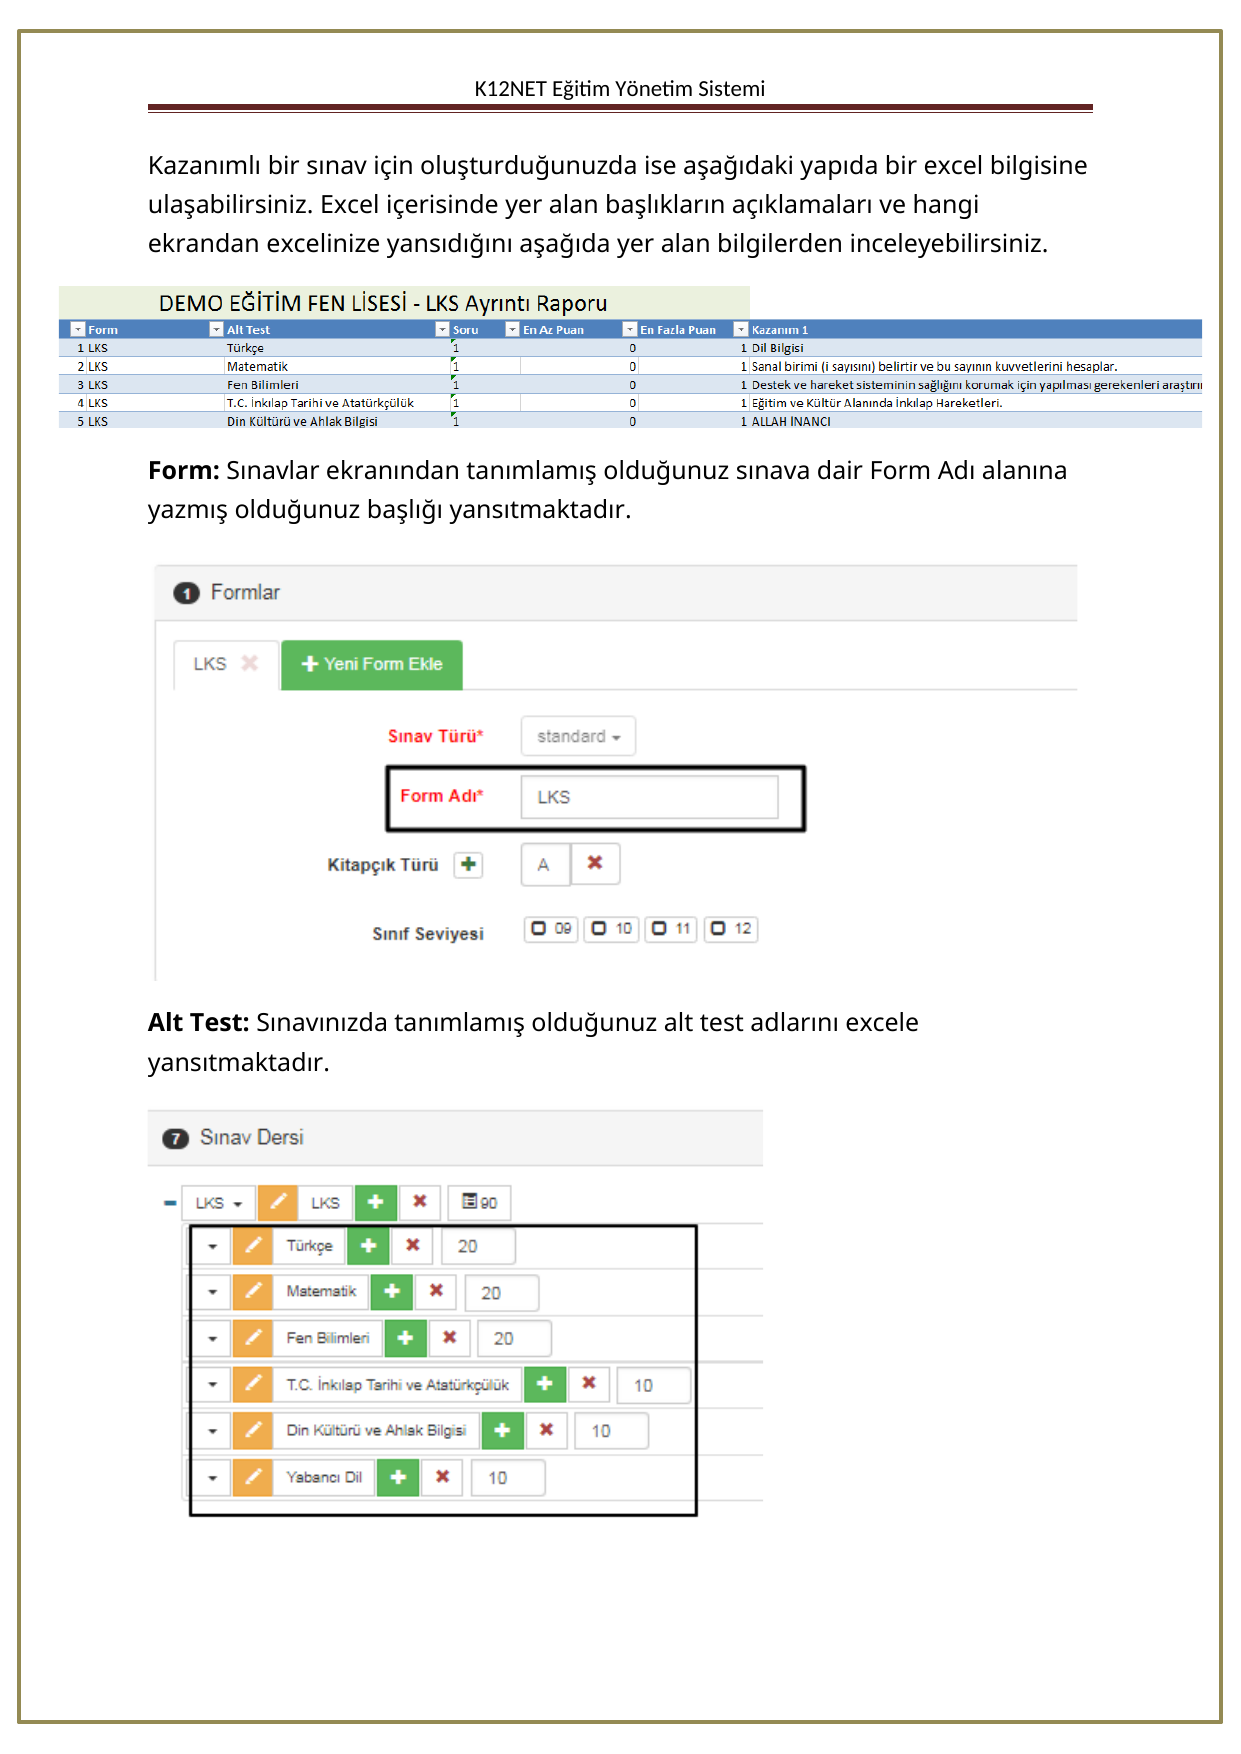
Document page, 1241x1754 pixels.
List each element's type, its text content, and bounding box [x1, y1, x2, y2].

picture [147, 552, 1078, 981]
picture [147, 1104, 764, 1525]
text Alt Test: Sınavınızda tanımlamış olduğunuz alt test adlarını excele yansıtmaktadır. [148, 1005, 1093, 1078]
picture [58, 286, 1203, 428]
text Kazanımlı bir sınav için oluşturduğunuzda ise aşağıdaki yapıda bir excel bilgisine ulaşabilirsiniz. Excel içerisinde yer alan başlıkların açıklamaları ve hangi ekrandan excelinize yansıdığını aşağıda yer alan bilgilerden inceleyebilirsiniz. [148, 148, 1093, 260]
text Form: Sınavlar ekranından tanımlamış olduğunuz sınava dair Form Adı alanına yazmış olduğunuz başlığı yansıtmaktadır. [148, 453, 1093, 526]
